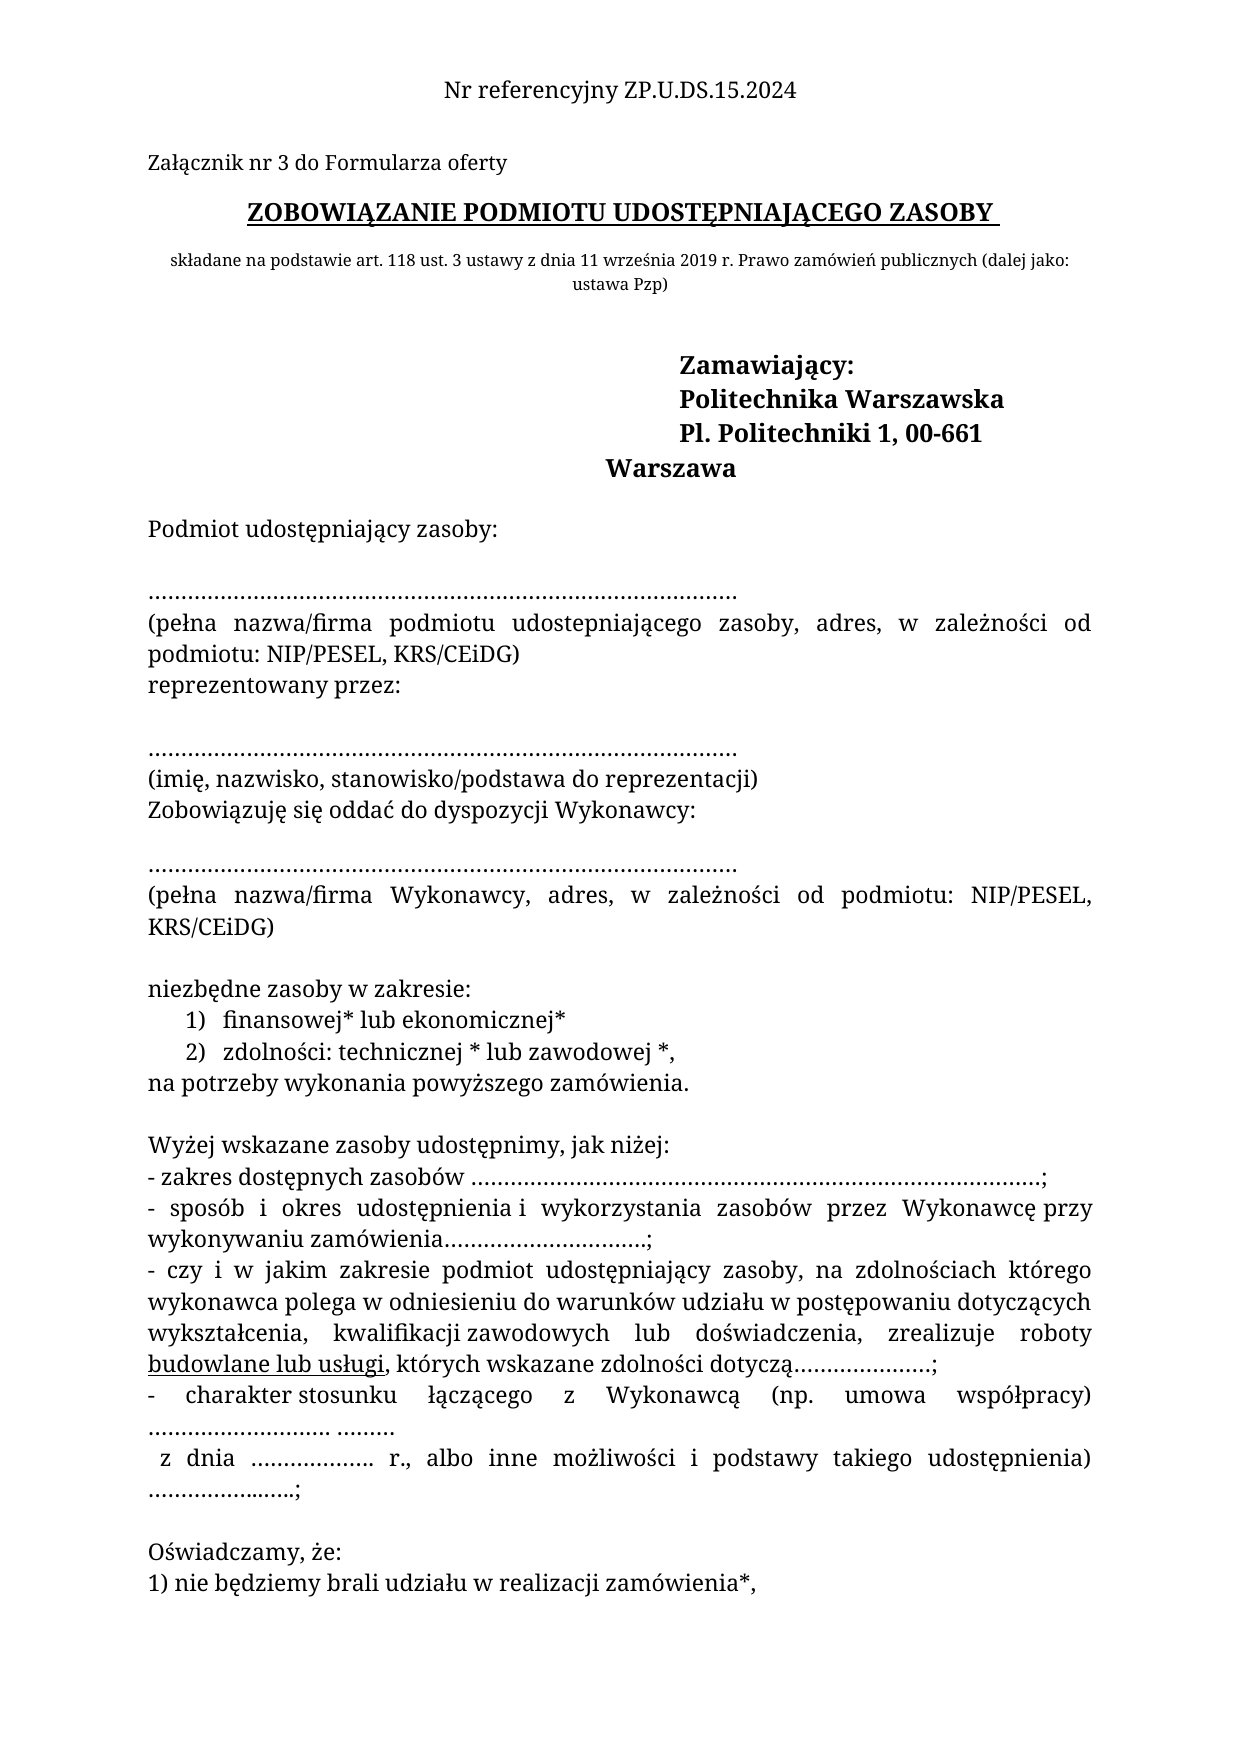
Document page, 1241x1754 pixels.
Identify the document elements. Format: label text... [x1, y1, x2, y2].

text Pl. Politechniki 1, 00-661 Warszawa [605, 416, 1093, 484]
text Oświadczamy, że: [148, 1536, 1093, 1567]
text ……………………………………………………………………………… [148, 731, 1093, 763]
text - czy i w jakim zakresie podmiot udostępniający zasoby, na zdolnościach którego wykonawca polega w odniesieniu do warunków udziału w postępowaniu dotyczących wykształcenia, kwalifikacji zawodowych lub doświadczenia, zrealizuje roboty budowlane lub usługi, których wskazane zdolności dotyczą…………………; [148, 1254, 1093, 1379]
text Zobowiązuję się oddać do dyspozycji Wykonawcy: [148, 794, 1093, 825]
text Zamawiający: [148, 348, 1093, 382]
text z dnia ………………. r., albo inne możliwości i podstawy takiego udostępnienia)……………...…..; [148, 1442, 1093, 1504]
text - sposób i okres udostępnienia i wykorzystania zasobów przez Wykonawcę przy wykonywaniu zamówienia………………………….; [148, 1192, 1093, 1254]
text ……………………………………………………………………………… [148, 848, 1093, 879]
text Załącznik nr 3 do Formularza oferty [148, 148, 1093, 176]
text - zakres dostępnych zasobów ……………………………………………………………………………; [148, 1161, 1093, 1192]
list zdolności: technicznej * lub zawodowej *, [185, 1036, 1093, 1067]
text - charakter stosunku łączącego z Wykonawcą (np. umowa współpracy) ………………………. ……… [148, 1379, 1093, 1442]
text niezbędne zasoby w zakresie: [148, 973, 1093, 1004]
list finansowej* lub ekonomicznej* [185, 1004, 1093, 1036]
text ……………………………………………………………………………… [148, 575, 1093, 606]
text reprezentowany przez: [148, 669, 1093, 700]
text 1) nie będziemy brali udziału w realizacji zamówienia*, [148, 1567, 1093, 1598]
text Podmiot udostępniający zasoby: [148, 513, 1093, 544]
text na potrzeby wykonania powyższego zamówienia. [148, 1067, 1093, 1098]
text (pełna nazwa/firma podmiotu udostepniającego zasoby, adres, w zależności od podmiotu: NIP/PESEL, KRS/CEiDG) [148, 606, 1093, 669]
text Wyżej wskazane zasoby udostępnimy, jak niżej: [148, 1129, 1093, 1161]
text Politechnika Warszawska [148, 382, 1093, 416]
text (imię, nazwisko, stanowisko/podstawa do reprezentacji) [148, 763, 1093, 794]
text (pełna nazwa/firma Wykonawcy, adres, w zależności od podmiotu: NIP/PESEL, KRS/CEiDG) [148, 879, 1093, 942]
text Zobowiązanie podmiotu udostępniającego zasoby [148, 195, 1093, 229]
text składane na podstawie art. 118 ust. 3 ustawy z dnia 11 września 2019 r. Prawo zamówień publicznych (dalej jako: ustawa Pzp) [148, 248, 1093, 296]
